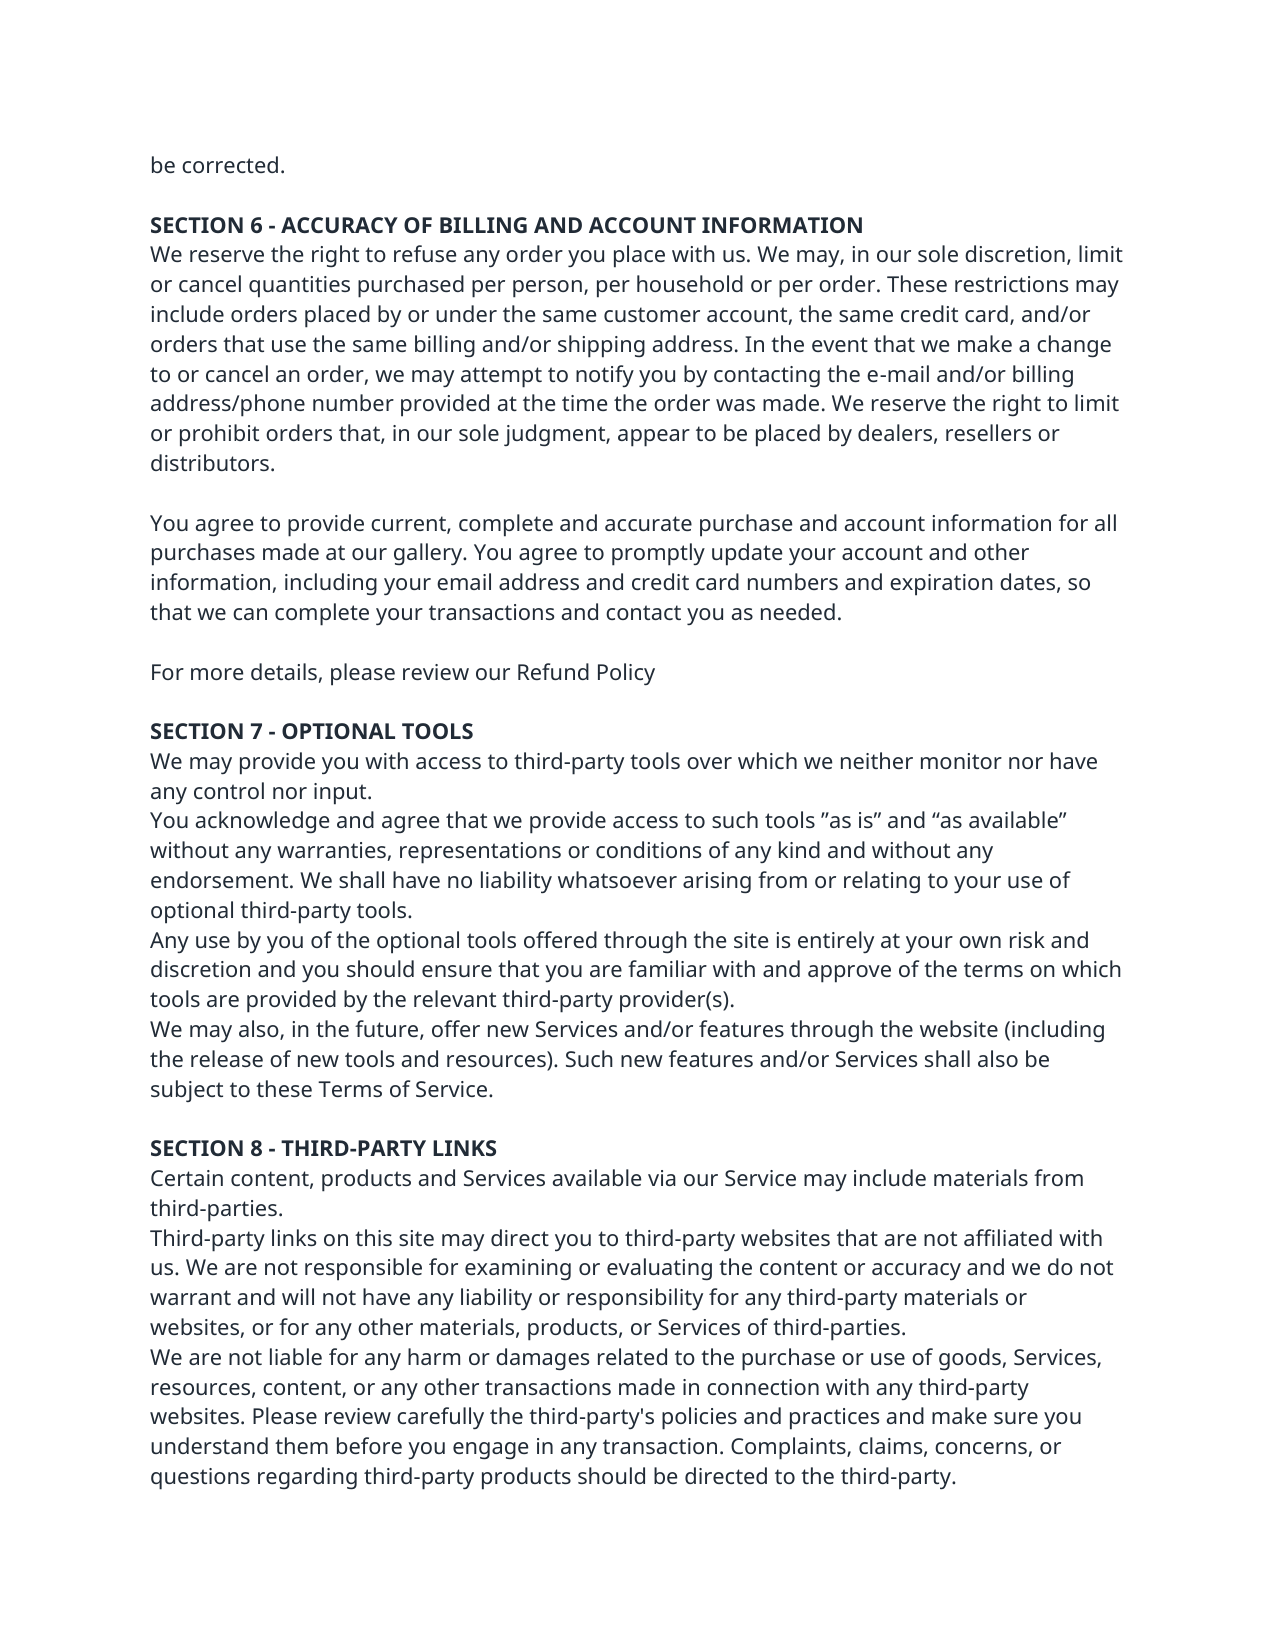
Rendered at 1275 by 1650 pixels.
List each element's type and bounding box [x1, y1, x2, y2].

text [150, 150, 1125, 1491]
